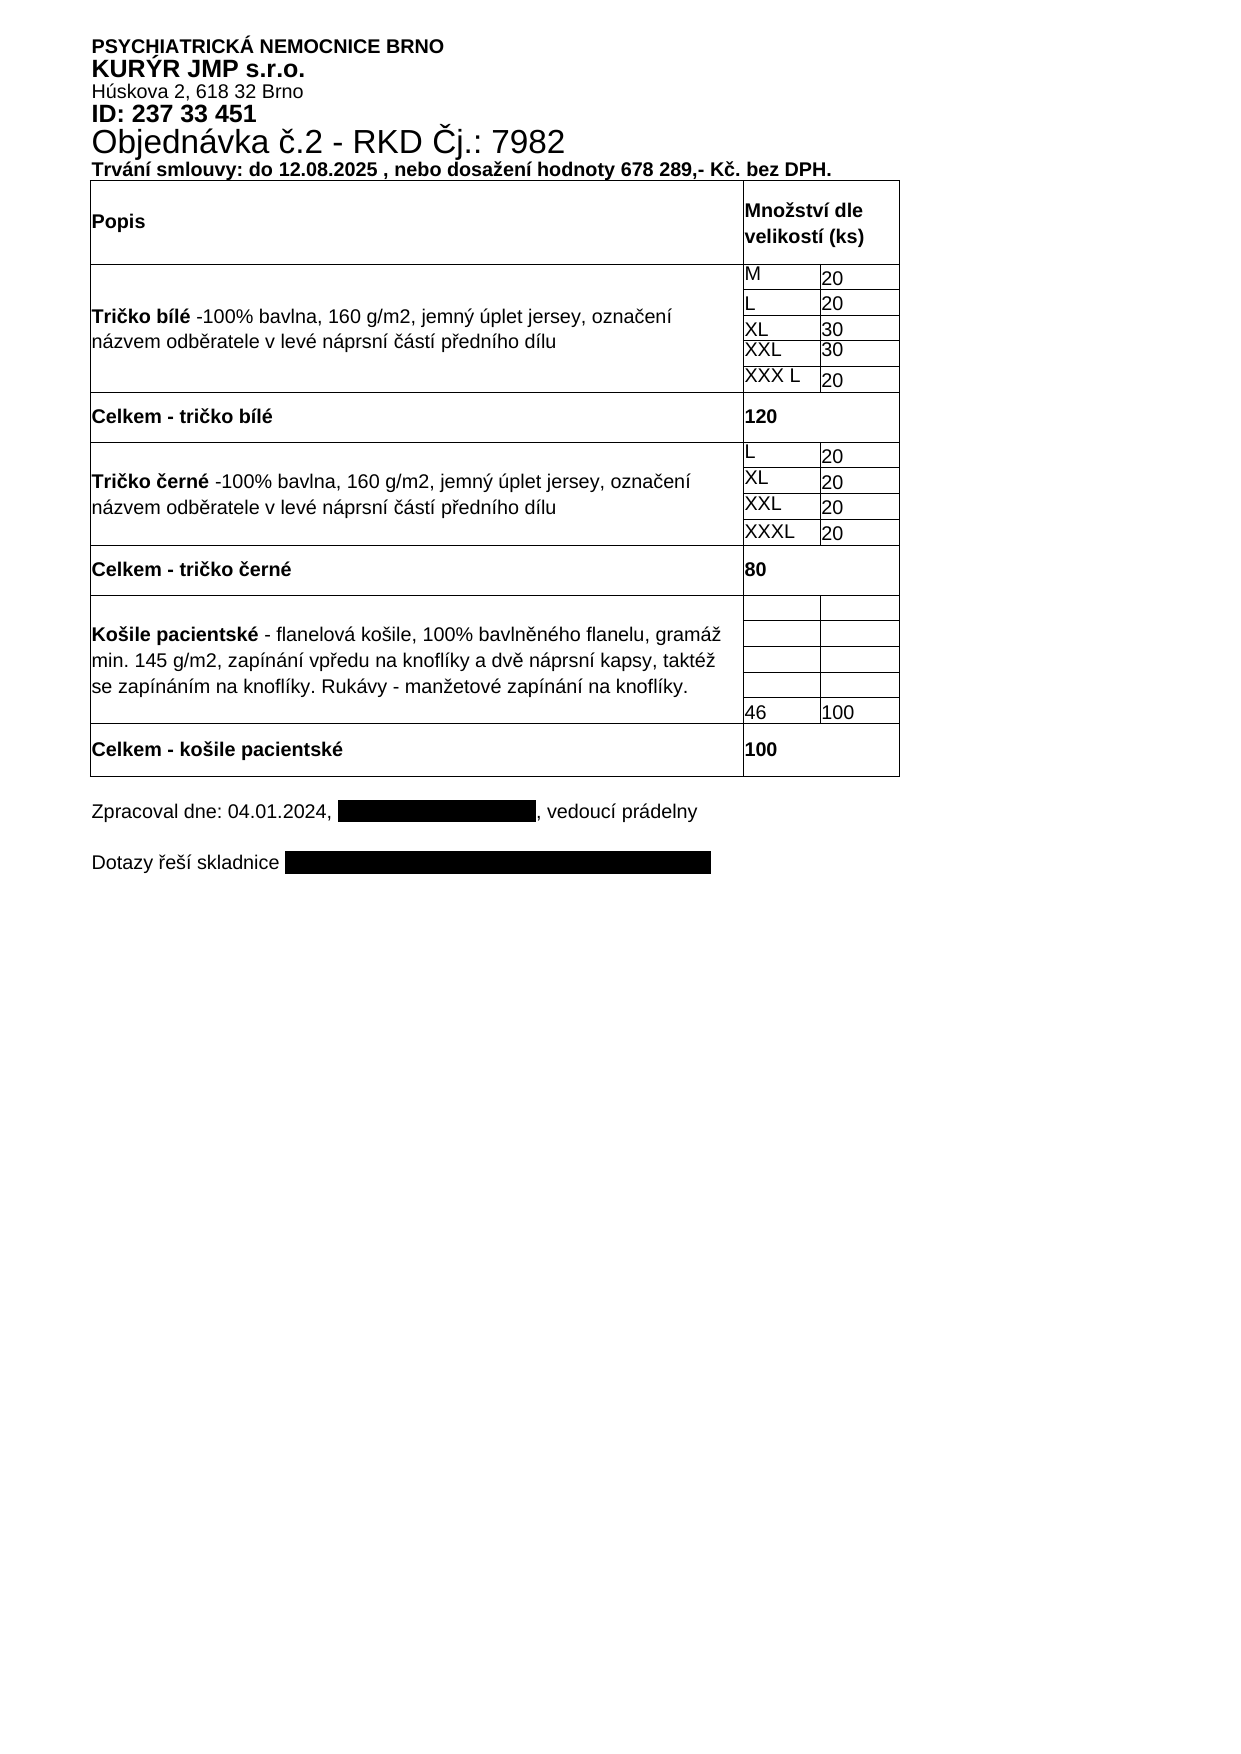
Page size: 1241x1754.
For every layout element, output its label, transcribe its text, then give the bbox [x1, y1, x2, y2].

table_cell [821, 673, 899, 697]
table_cell XXL [744, 494, 820, 519]
table_cell Celkem - tričko bílé [91, 393, 743, 442]
table_cell 100 [821, 698, 899, 723]
table_cell 30 [821, 316, 899, 340]
table_cell L [744, 290, 820, 315]
table_cell 20 [821, 265, 899, 289]
table_cell Celkem - tričko černé [91, 546, 743, 595]
table_header Popis [91, 181, 743, 264]
text ID: 237 33 451 [91, 102, 1090, 127]
table_cell Košile pacientské - flanelová košile, 100% bavlněného flanelu, gramáž min. 145 g/m2, zapínání vpředu na knoflíky a dvě náprsní kapsy, taktéž se zapínáním na knoflíky. Rukávy - manžetové zapínání na knoflíky. [91, 596, 743, 723]
table_cell 20 [821, 443, 899, 467]
table_cell 20 [821, 494, 899, 519]
table_cell XL [744, 468, 820, 493]
table_cell XXXL [744, 520, 820, 544]
text Dotazy řeší skladnice xxxxxxxxxxxxxxxxxxxxxxxxxxxxxxxxxxxxxxxxxxx [91, 829, 1090, 880]
text KURÝR JMP s.r.o. [91, 57, 1090, 82]
table_cell XXL [744, 341, 820, 366]
table_cell 20 [821, 367, 899, 392]
table_cell [744, 647, 820, 672]
text PSYCHIATRICKÁ NEMOCNICE BRNO [91, 37, 1090, 57]
table_cell [744, 621, 820, 646]
text Zpracoval dne: 04.01.2024, xxxxxxxxxxxxxxxxxxxx, vedoucí prádelny [91, 777, 1090, 829]
table_cell Tričko bílé -100% bavlna, 160 g/m2, jemný úplet jersey, označení názvem odběratele v levé náprsní částí předního dílu [91, 265, 743, 392]
table_cell [744, 596, 820, 620]
table_cell M [744, 265, 820, 289]
table_cell [821, 596, 899, 620]
table_cell XXX L [744, 367, 820, 392]
table_cell Tričko černé -100% bavlna, 160 g/m2, jemný úplet jersey, označení názvem odběratele v levé náprsní částí předního dílu [91, 443, 743, 544]
table_cell 80 [744, 546, 899, 595]
table_cell [821, 621, 899, 646]
table_cell 46 [744, 698, 820, 723]
text Objednávka č.2 - RKD Čj.: 7982 [91, 127, 1090, 160]
table_cell 20 [821, 290, 899, 315]
table_header Množství dle velikostí (ks) [744, 181, 899, 264]
text Húskova 2, 618 32 Brno [91, 82, 1090, 102]
table_cell [744, 673, 820, 697]
table_cell Celkem - košile pacientské [91, 724, 743, 776]
table_cell 20 [821, 468, 899, 493]
table_cell 20 [821, 520, 899, 544]
text Trvání smlouvy: do 12.08.2025 , nebo dosažení hodnoty 678 289,- Kč. bez DPH. [91, 160, 1090, 180]
table_cell 100 [744, 724, 899, 776]
table_cell [821, 647, 899, 672]
table_cell L [744, 443, 820, 467]
table_cell 120 [744, 393, 899, 442]
table_cell 30 [821, 341, 899, 366]
table_cell XL [744, 316, 820, 340]
